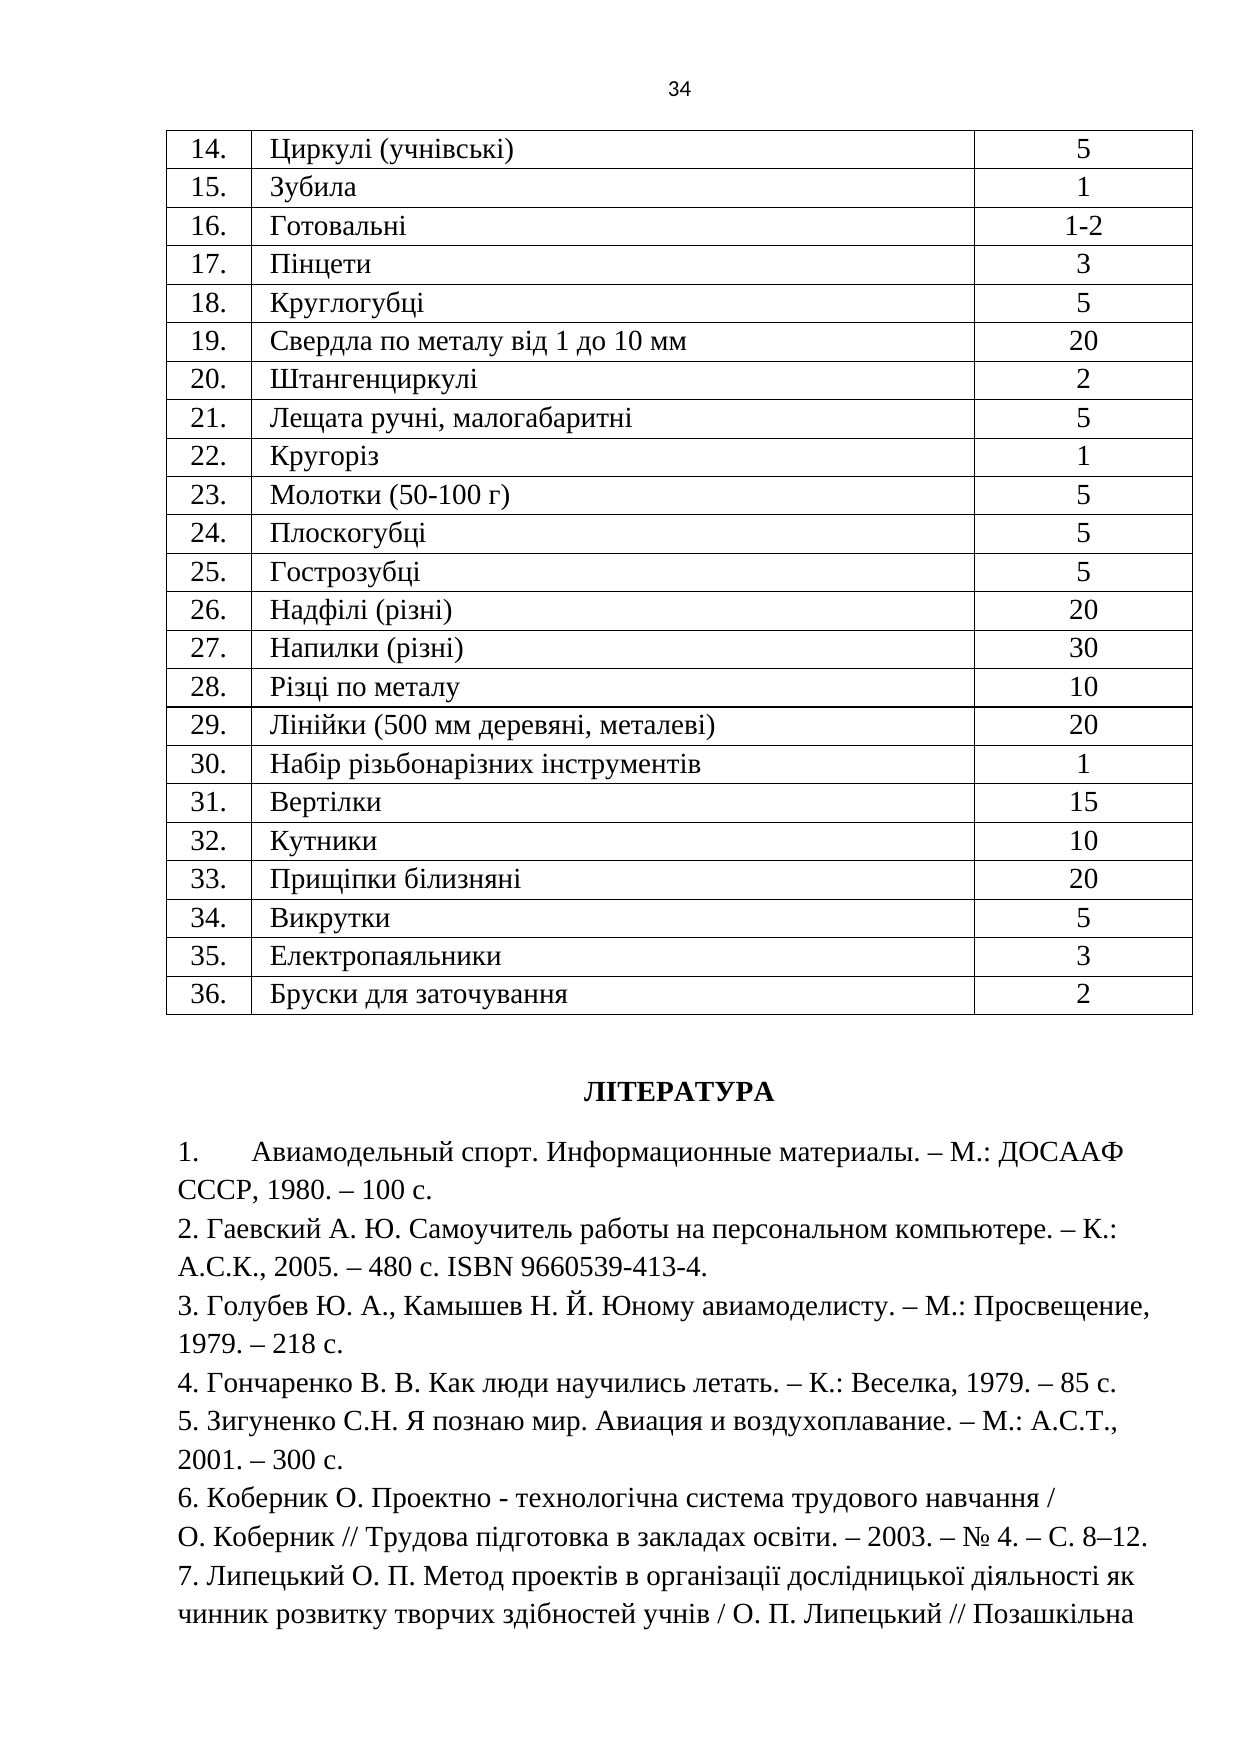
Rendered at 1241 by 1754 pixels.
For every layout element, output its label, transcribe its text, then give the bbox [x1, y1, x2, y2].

table_cell 15 [975, 784, 1192, 822]
table_cell Свердла по металу від 1 до 10 мм [252, 323, 974, 361]
table_cell 2 [975, 362, 1192, 399]
table_cell Вертілки [252, 784, 974, 822]
table_cell 35. [167, 938, 251, 976]
table_cell 20 [975, 861, 1192, 899]
table_cell Бруски для заточування [252, 977, 974, 1014]
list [177, 1134, 1181, 1630]
table_cell Напилки (різні) [252, 631, 974, 668]
table_cell 34. [167, 900, 251, 937]
table_cell 1 [975, 439, 1192, 476]
table_cell Надфілі (різні) [252, 592, 974, 629]
table_cell 5 [975, 554, 1192, 591]
table_cell Лінійки (500 мм деревяні, металеві) [252, 708, 974, 745]
table_cell Різці по металу [252, 669, 974, 706]
table_cell Пінцети [252, 246, 974, 284]
table_cell 5 [975, 131, 1192, 168]
table_cell Кутники [252, 823, 974, 860]
table_cell Циркулі (учнівські) [252, 131, 974, 168]
table_cell 5 [975, 400, 1192, 437]
table_cell 2 [975, 977, 1192, 1014]
table_cell Штангенциркулі [252, 362, 974, 399]
table_cell 22. [167, 439, 251, 476]
table_cell 17. [167, 246, 251, 284]
table_cell 21. [167, 400, 251, 437]
table_cell 14. [167, 131, 251, 168]
table_cell 28. [167, 669, 251, 706]
table_cell 20 [975, 592, 1192, 629]
table_cell 24. [167, 515, 251, 553]
table_cell 10 [975, 669, 1192, 706]
table_cell Прищіпки білизняні [252, 861, 974, 899]
table_cell 3 [975, 938, 1192, 976]
table_cell 26. [167, 592, 251, 629]
table_cell Набір різьбонарізних інструментів [252, 746, 974, 783]
table_cell 20 [975, 323, 1192, 361]
table_cell Готовальні [252, 208, 974, 245]
table_cell Лещата ручні, малогабаритні [252, 400, 974, 437]
table_cell 5 [975, 515, 1192, 553]
table_cell 5 [975, 477, 1192, 514]
table_cell 27. [167, 631, 251, 668]
table_cell 18. [167, 285, 251, 322]
table_cell Молотки (50-100 г) [252, 477, 974, 514]
table_cell 30 [975, 631, 1192, 668]
table_cell 16. [167, 208, 251, 245]
table_cell 29. [167, 708, 251, 745]
table_cell 1 [975, 169, 1192, 207]
table_cell 23. [167, 477, 251, 514]
table_cell 5 [975, 285, 1192, 322]
table_cell Зубила [252, 169, 974, 207]
text ЛІТЕРАТУРА [177, 1074, 1181, 1108]
table_cell 19. [167, 323, 251, 361]
table_cell Електропаяльники [252, 938, 974, 976]
table_cell 1 [975, 746, 1192, 783]
table_cell Викрутки [252, 900, 974, 937]
table_cell 3 [975, 246, 1192, 284]
table_cell 20 [975, 708, 1192, 745]
table_cell 10 [975, 823, 1192, 860]
table_cell 5 [975, 900, 1192, 937]
table_cell Кругоріз [252, 439, 974, 476]
table_cell 33. [167, 861, 251, 899]
table_cell 31. [167, 784, 251, 822]
table_cell 1-2 [975, 208, 1192, 245]
table_cell 15. [167, 169, 251, 207]
table_cell 20. [167, 362, 251, 399]
table_cell 30. [167, 746, 251, 783]
table_cell 25. [167, 554, 251, 591]
table_cell 36. [167, 977, 251, 1014]
table_cell Круглогубці [252, 285, 974, 322]
table_cell Гострозубці [252, 554, 974, 591]
table_cell Плоскогубці [252, 515, 974, 553]
table_cell 32. [167, 823, 251, 860]
